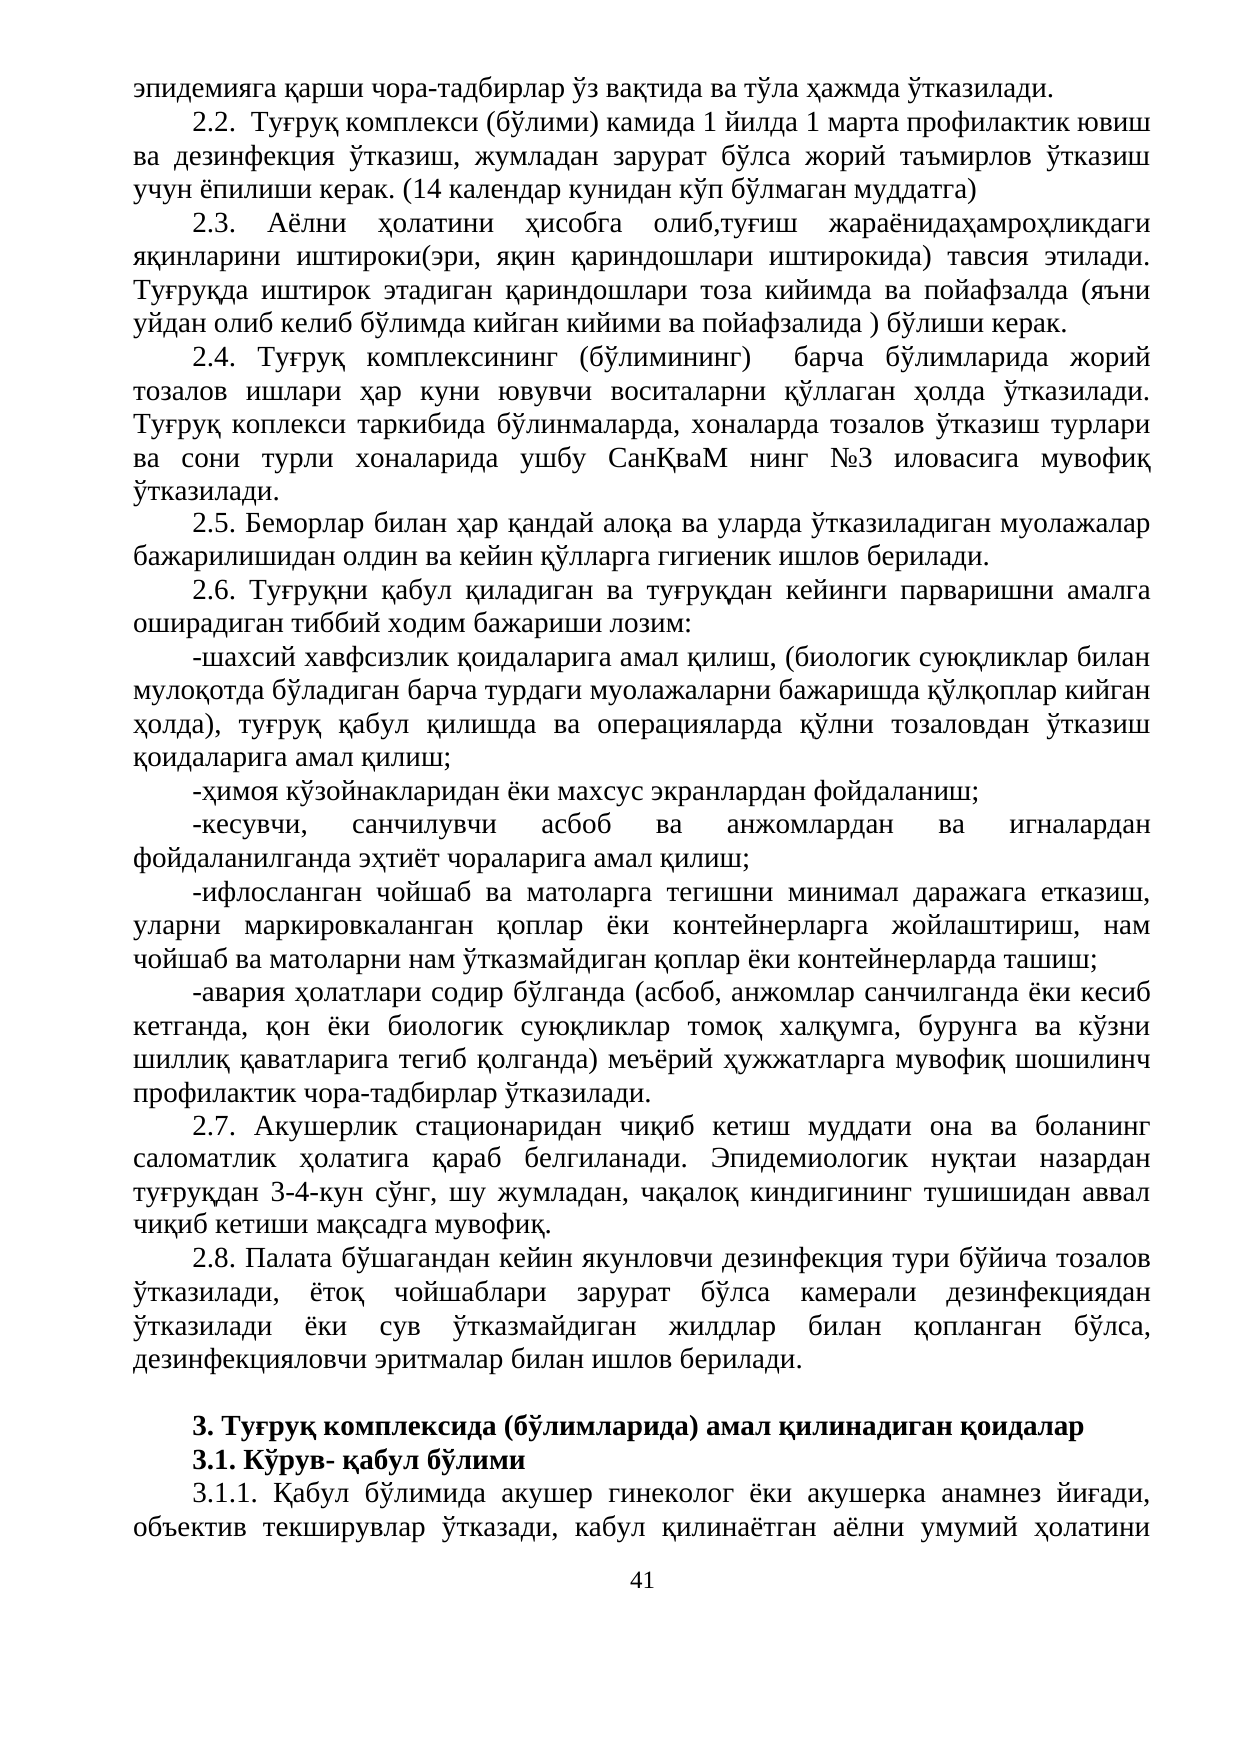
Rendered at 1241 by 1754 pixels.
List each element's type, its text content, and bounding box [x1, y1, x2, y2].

text 2.3. Аёлни ҳолатини ҳисобга олиб,туғиш жараёнидаҳамроҳликдаги яқинларини иштироки(эри, яқин қариндошлари иштирокида) тавсия этилади. Туғруқда иштирок этадиган қариндошлари тоза кийимда ва пойафзалда (яъни уйдан олиб келиб бўлимда кийган кийими ва пойафзалида ) бўлиши керак. [133, 205, 1152, 339]
text -ифлосланган чойшаб ва матоларга тегишни минимал даражага етказиш, уларни маркировкаланган қоплар ёки контейнерларга жойлаштириш, нам чойшаб ва матоларни нам ўтказмайдиган қоплар ёки контейнерларда ташиш; [133, 874, 1152, 974]
text 2.7. Акушерлик стационаридан чиқиб кетиш муддати она ва боланинг саломатлик ҳолатига қараб белгиланади. Эпидемиологик нуқтаи назардан туғруқдан 3-4-кун сўнг, шу жумладан, чақалоқ киндигининг тушишидан аввал чиқиб кетиши мақсадга мувофиқ. [133, 1108, 1152, 1241]
text 2.4. Туғруқ комплексининг (бўлимининг) барча бўлимларида жорий тозалов ишлари ҳар куни ювувчи воситаларни қўллаган ҳолда ўтказилади. Туғруқ коплекси таркибида бўлинмаларда, хоналарда тозалов ўтказиш турлари ва сони турли хоналарида ушбу СанҚваМ нинг №3 иловасига мувофиқ ўтказилади. [133, 339, 1152, 507]
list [133, 71, 1152, 104]
text 3. Туғруқ комплексида (бўлимларида) амал қилинадиган қоидалар [133, 1408, 1152, 1442]
text 2.2. Туғруқ комплекси (бўлими) камида 1 йилда 1 марта профилактик ювиш ва дезинфекция ўтказиш, жумладан зарурат бўлса жорий таъмирлов ўтказиш учун ёпилиши керак. (14 календар кунидан кўп бўлмаган муддатга) [133, 104, 1152, 205]
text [133, 1475, 1152, 1542]
text -шахсий хавфсизлик қоидаларига амал қилиш, (биологик суюқликлар билан мулоқотда бўладиган барча турдаги муолажаларни бажаришда қўлқоплар кийган ҳолда), туғруқ қабул қилишда ва операцияларда қўлни тозаловдан ўтказиш қоидаларига амал қилиш; [133, 639, 1152, 773]
text 2.6. Туғруқни қабул қиладиган ва туғруқдан кейинги парваришни амалга оширадиган тиббий ходим бажариши лозим: [133, 572, 1152, 639]
text 2.5. Беморлар билан ҳар қандай алоқа ва уларда ўтказиладиган муолажалар бажарилишидан олдин ва кейин қўлларга гигиеник ишлов берилади. [133, 507, 1152, 572]
text 3.1. Кўрув- қабул бўлими [133, 1442, 1152, 1475]
text -ҳимоя кўзойнакларидан ёки махсус экранлардан фойдаланиш; [133, 773, 1152, 807]
text -авария ҳолатлари содир бўлганда (асбоб, анжомлар санчилганда ёки кесиб кетганда, қон ёки биологик суюқликлар томоқ халқумга, бурунга ва кўзни шиллиқ қаватларига тегиб қолганда) меъёрий ҳужжатларга мувофиқ шошилинч профилактик чора-тадбирлар ўтказилади. [133, 974, 1152, 1108]
text -кесувчи, санчилувчи асбоб ва анжомлардан ва игналардан фойдаланилганда эҳтиёт чораларига амал қилиш; [133, 807, 1152, 874]
text 2.8. Палата бўшагандан кейин якунловчи дезинфекция тури бўйича тозалов ўтказилади, ётоқ чойшаблари зарурат бўлса камерали дезинфекциядан ўтказилади ёки сув ўтказмайдиган жилдлар билан қопланган бўлса, дезинфекцияловчи эритмалар билан ишлов берилади. [133, 1241, 1152, 1375]
